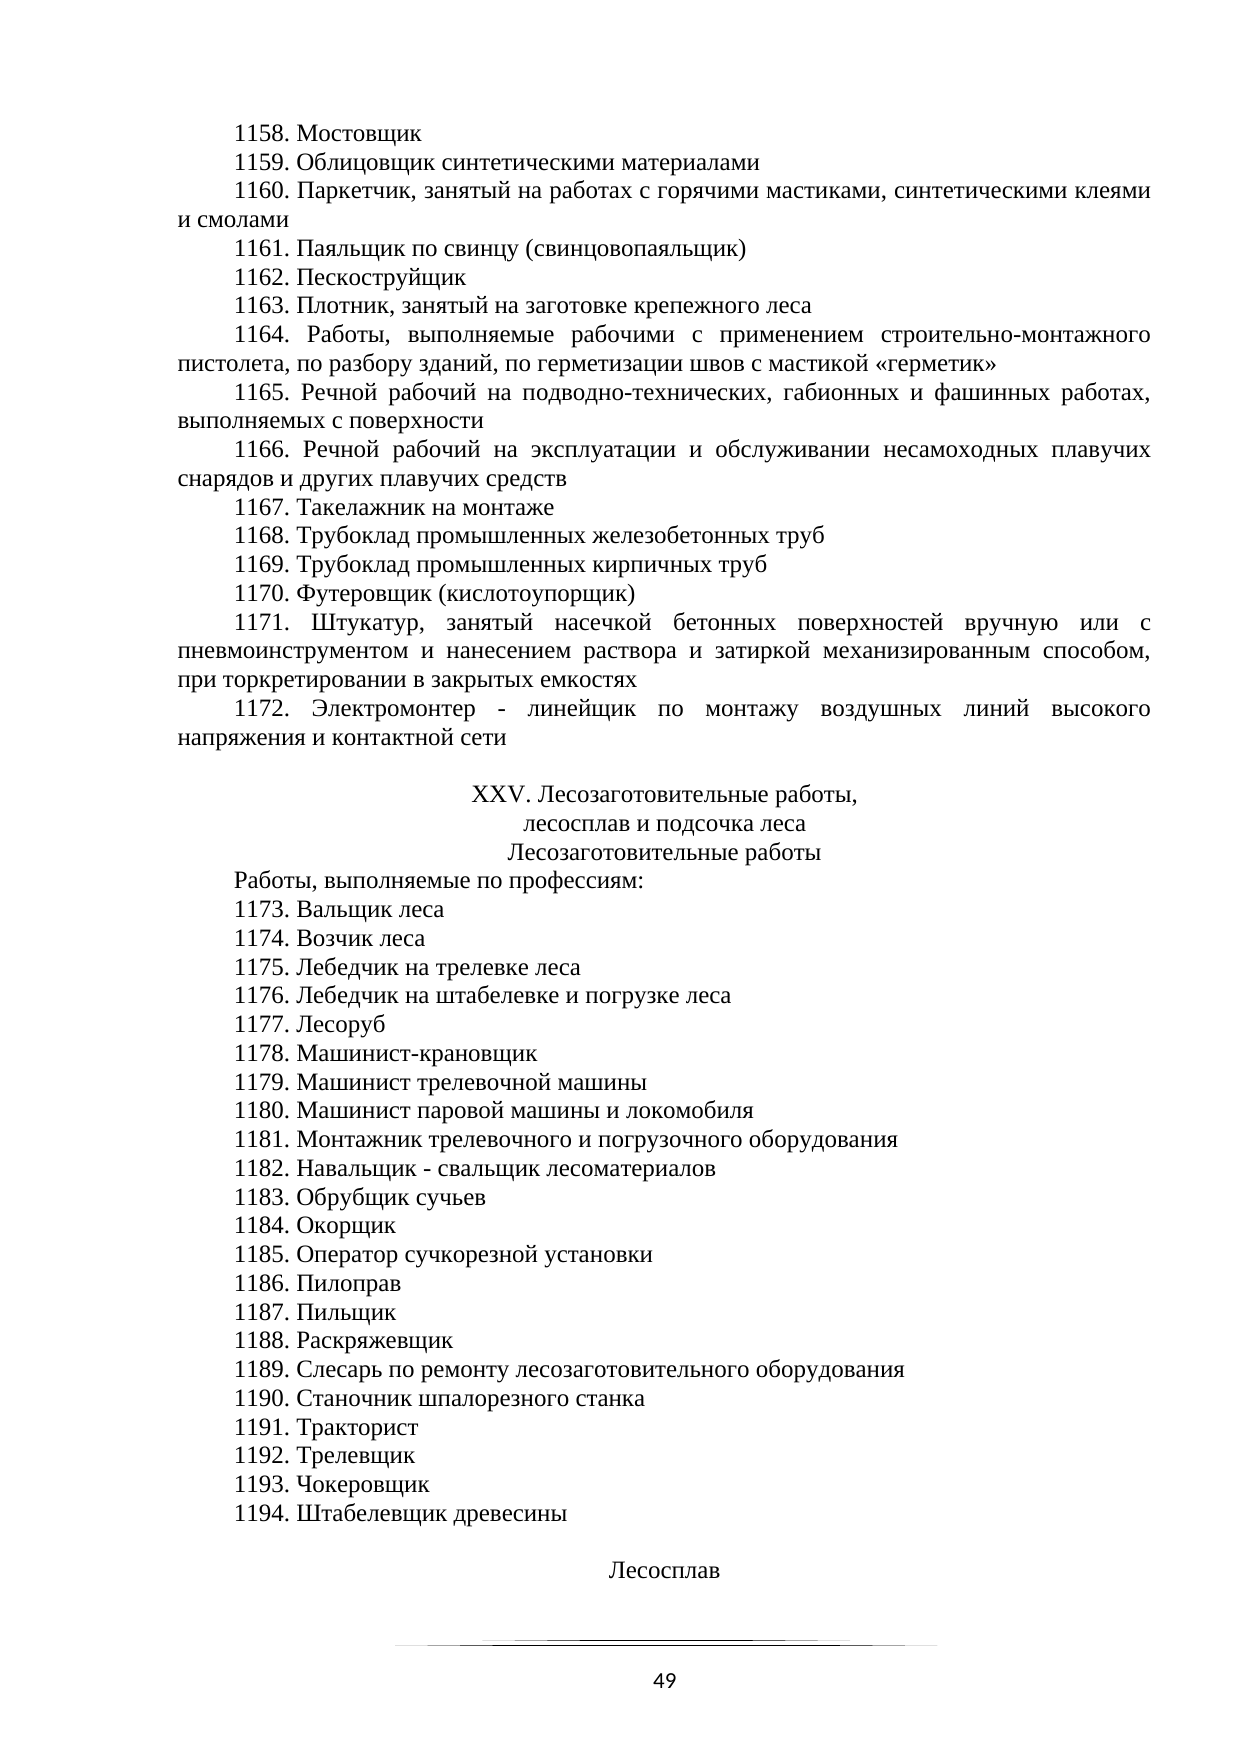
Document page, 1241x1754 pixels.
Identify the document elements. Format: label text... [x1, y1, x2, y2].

text 1192. Трелевщик [177, 1441, 1152, 1469]
text 1162. Пескоструйщик [177, 262, 1152, 291]
text 1159. Облицовщик синтетическими материалами [177, 147, 1152, 176]
text 1185. Оператор сучкорезной установки [177, 1239, 1152, 1268]
text 1186. Пилоправ [177, 1268, 1152, 1297]
text Лесосплав [177, 1556, 1152, 1584]
text 1184. Окорщик [177, 1211, 1152, 1239]
text 1160. Паркетчик, занятый на работах с горячими мастиками, синтетическими клеями и смолами [177, 176, 1152, 233]
text 1178. Машинист-крановщик [177, 1038, 1152, 1067]
text 1166. Речной рабочий на эксплуатации и обслуживании несамоходных плавучих снарядов и других плавучих средств [177, 434, 1152, 492]
text 1179. Машинист трелевочной машины [177, 1067, 1152, 1096]
text Лесозаготовительные работы [177, 837, 1152, 866]
text 1175. Лебедчик на трелевке леса [177, 952, 1152, 981]
text 1193. Чокеровщик [177, 1469, 1152, 1498]
text 1168. Трубоклад промышленных железобетонных труб [177, 521, 1152, 549]
text 1181. Монтажник трелевочного и погрузочного оборудования [177, 1124, 1152, 1153]
text 1165. Речной рабочий на подводно-технических, габионных и фашинных работах, выполняемых с поверхности [177, 377, 1152, 434]
text 1164. Работы, выполняемые рабочими с применением строительно-монтажного пистолета, по разбору зданий, по герметизации швов с мастикой «герметик» [177, 319, 1152, 377]
text 1172. Электромонтер - линейщик по монтажу воздушных линий высокого напряжения и контактной сети [177, 693, 1152, 751]
text 1163. Плотник, занятый на заготовке крепежного леса [177, 291, 1152, 319]
text 1169. Трубоклад промышленных кирпичных труб [177, 549, 1152, 578]
text 1191. Тракторист [177, 1412, 1152, 1441]
text 1183. Обрубщик сучьев [177, 1182, 1152, 1211]
text 1187. Пильщик [177, 1297, 1152, 1326]
text 1170. Футеровщик (кислотоупорщик) [177, 578, 1152, 607]
text 1182. Навальщик - свальщик лесоматериалов [177, 1153, 1152, 1182]
text 1158. Мостовщик [177, 118, 1152, 147]
text 1173. Вальщик леса [177, 894, 1152, 923]
text 1171. Штукатур, занятый насечкой бетонных поверхностей вручную или с пневмоинструментом и нанесением раствора и затиркой механизированным способом, при торкретировании в закрытых емкостях [177, 607, 1152, 693]
text 1180. Машинист паровой машины и локомобиля [177, 1096, 1152, 1124]
text 1190. Станочник шпалорезного станка [177, 1383, 1152, 1412]
text Работы, выполняемые по профессиям: [177, 866, 1152, 894]
text 1167. Такелажник на монтаже [177, 492, 1152, 521]
text 1189. Слесарь по ремонту лесозаготовительного оборудования [177, 1354, 1152, 1383]
text 1188. Раскряжевщик [177, 1326, 1152, 1354]
text 1177. Лесоруб [177, 1009, 1152, 1038]
text лесосплав и подсочка леса [177, 808, 1152, 837]
text 1176. Лебедчик на штабелевке и погрузке леса [177, 981, 1152, 1009]
text 1194. Штабелевщик древесины [177, 1498, 1152, 1527]
text 1174. Возчик леса [177, 923, 1152, 952]
text 1161. Паяльщик по свинцу (свинцовопаяльщик) [177, 233, 1152, 262]
text XXV. Лесозаготовительные работы, [177, 779, 1152, 808]
